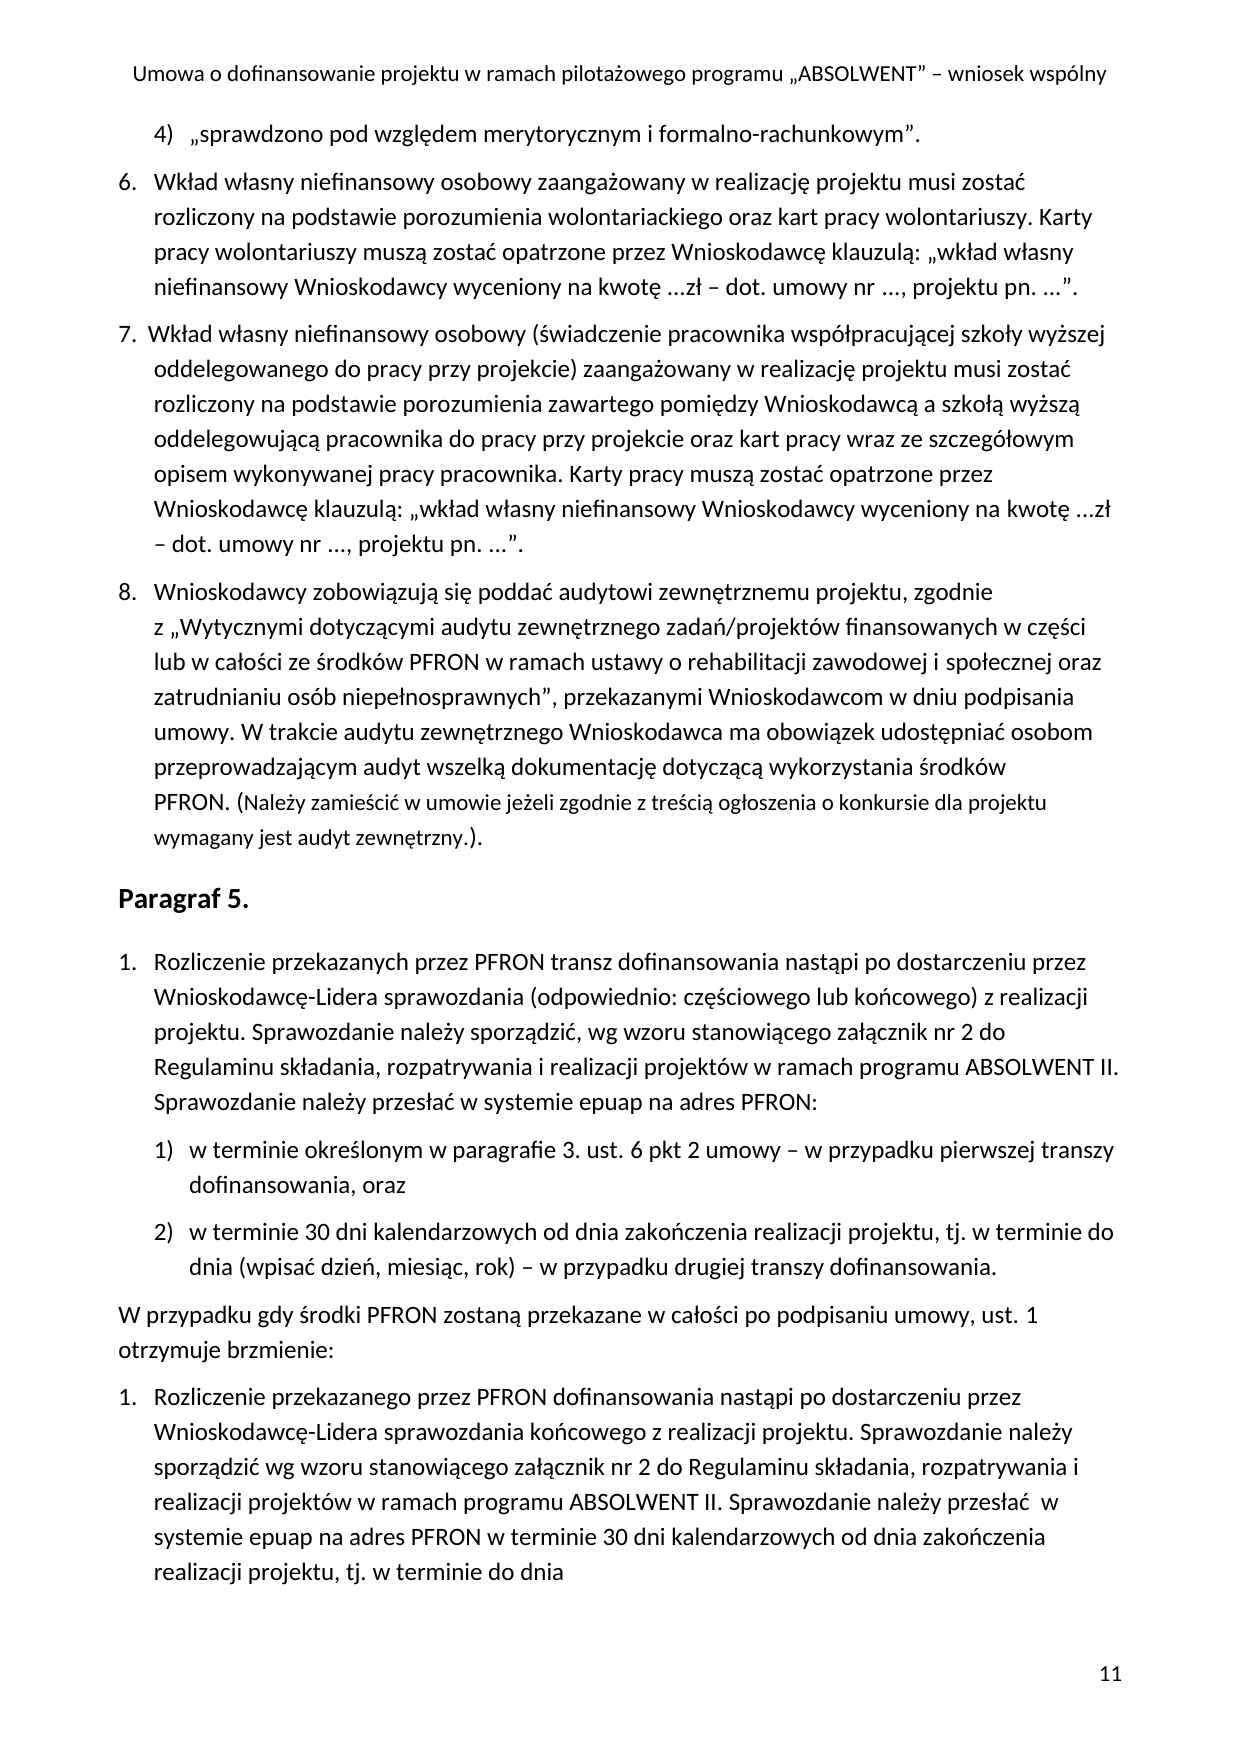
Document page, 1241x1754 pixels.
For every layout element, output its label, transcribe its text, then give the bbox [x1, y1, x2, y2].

text 7. Wkład własny niefinansowy osobowy (świadczenie pracownika współpracującej szkoły wyższej oddelegowanego do pracy przy projekcie) zaangażowany w realizację projektu musi zostać rozliczony na podstawie porozumienia zawartego pomiędzy Wnioskodawcą a szkołą wyższą oddelegowującą pracownika do pracy przy projekcie oraz kart pracy wraz ze szczegółowym opisem wykonywanej pracy pracownika. Karty pracy muszą zostać opatrzone przez Wnioskodawcę klauzulą: „wkład własny niefinansowy Wnioskodawcy wyceniony na kwotę ...zł – dot. umowy nr ..., projektu pn. ...”. [118, 318, 1122, 559]
text 2) w terminie 30 dni kalendarzowych od dnia zakończenia realizacji projektu, tj. w terminie do dnia (wpisać dzień, miesiąc, rok) – w przypadku drugiej transzy dofinansowania. [153, 1217, 1122, 1282]
text 4) „sprawdzono pod względem merytorycznym i formalno-rachunkowym”. [153, 118, 1122, 149]
subtitle Paragraf 5. [118, 881, 1122, 916]
text 1) w terminie określonym w paragrafie 3. ust. 6 pkt 2 umowy – w przypadku pierwszej transzy dofinansowania, oraz [153, 1134, 1122, 1199]
text 8. Wnioskodawcy zobowiązują się poddać audytowi zewnętrznemu projektu, zgodnie z „Wytycznymi dotyczącymi audytu zewnętrznego zadań/projektów finansowanych w części lub w całości ze środków PFRON w ramach ustawy o rehabilitacji zawodowej i społecznej oraz zatrudnianiu osób niepełnosprawnych”, przekazanymi Wnioskodawcom w dniu podpisania umowy. W trakcie audytu zewnętrznego Wnioskodawca ma obowiązek udostępniać osobom przeprowadzającym audyt wszelką dokumentację dotyczącą wykorzystania środków PFRON. (Należy zamieścić w umowie jeżeli zgodnie z treścią ogłoszenia o konkursie dla projektu wymagany jest audyt zewnętrzny.). [118, 576, 1122, 851]
text 6. Wkład własny niefinansowy osobowy zaangażowany w realizację projektu musi zostać rozliczony na podstawie porozumienia wolontariackiego oraz kart pracy wolontariuszy. Karty pracy wolontariuszy muszą zostać opatrzone przez Wnioskodawcę klauzulą: „wkład własny niefinansowy Wnioskodawcy wyceniony na kwotę ...zł – dot. umowy nr ..., projektu pn. ...”. [118, 166, 1122, 301]
text 1. Rozliczenie przekazanych przez PFRON transz dofinansowania nastąpi po dostarczeniu przez Wnioskodawcę-Lidera sprawozdania (odpowiednio: częściowego lub końcowego) z realizacji projektu. Sprawozdanie należy sporządzić, wg wzoru stanowiącego załącznik nr 2 do Regulaminu składania, rozpatrywania i realizacji projektów w ramach programu ABSOLWENT II. Sprawozdanie należy przesłać w systemie epuap na adres PFRON: [118, 947, 1122, 1117]
text W przypadku gdy środki PFRON zostaną przekazane w całości po podpisaniu umowy, ust. 1 otrzymuje brzmienie: [118, 1299, 1122, 1364]
text 1. Rozliczenie przekazanego przez PFRON dofinansowania nastąpi po dostarczeniu przez Wnioskodawcę-Lidera sprawozdania końcowego z realizacji projektu. Sprawozdanie należy sporządzić wg wzoru stanowiącego załącznik nr 2 do Regulaminu składania, rozpatrywania i realizacji projektów w ramach programu ABSOLWENT II. Sprawozdanie należy przesłać w systemie epuap na adres PFRON w terminie 30 dni kalendarzowych od dnia zakończenia realizacji projektu, tj. w terminie do dnia [118, 1382, 1122, 1587]
